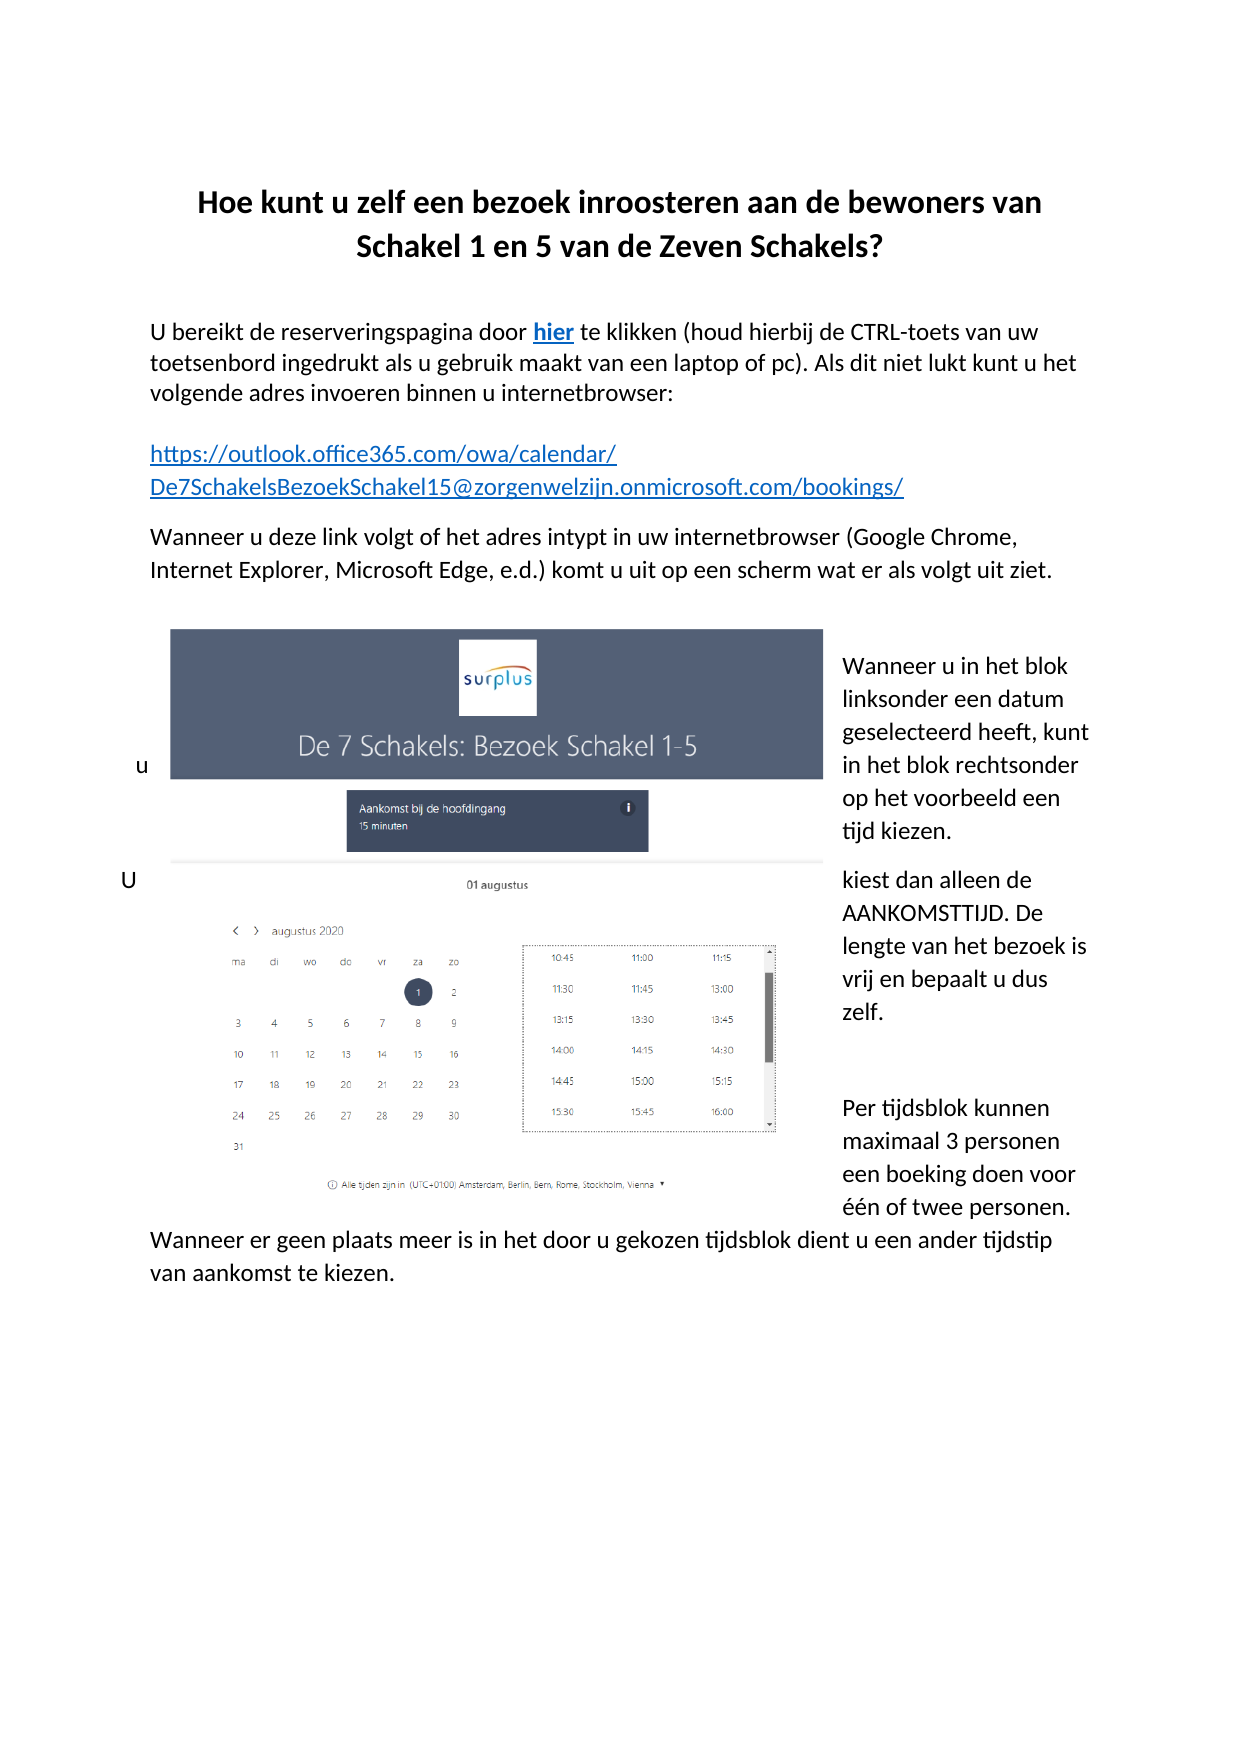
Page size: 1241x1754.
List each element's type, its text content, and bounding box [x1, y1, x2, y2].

text U kiest dan alleen de AANKOMSTTIJD. De lengte van het bezoek is vrij en bepaalt u dus zelf. [824, 864, 1090, 1027]
text Wanneer u in het blok linksonder een datum geselecteerd heeft, kunt u in het blok rechtsonder op het voorbeeld een tijd kiezen. [824, 650, 1090, 845]
text Per tijdsblok kunnen maximaal 3 personen een boeking doen voor één of twee personen. Wanneer er geen plaats meer is in het door u gekozen tijdsblok dient u een ander tijdstip van aankomst te kiezen. [150, 1093, 1090, 1288]
text https://outlook.office365.com/owa/calendar/De7SchakelsBezoekSchakel15@zorgenwelzijn.onmicrosoft.com/bookings/ [150, 438, 1090, 502]
text U kiest dan alleen de AANKOMSTTIJD. De lengte van het bezoek is vrij en bepaalt u dus zelf. [121, 864, 170, 1027]
picture [170, 629, 824, 1206]
text Hoe kunt u zelf een bezoek inroosteren aan de bewoners van Schakel 1 en 5 van de Zeven Schakels? [150, 150, 1090, 266]
text Wanneer u deze link volgt of het adres intypt in uw internetbrowser (Google Chrome, Internet Explorer, Microsoft Edge, e.d.) komt u uit op een scherm wat er als volgt uit ziet. [150, 521, 1090, 584]
text U bereikt de reserveringspagina door hier te klikken (houd hierbij de CTRL-toets van uw toetsenbord ingedrukt als u gebruik maakt van een laptop of pc). Als dit niet lukt kunt u het volgende adres invoeren binnen u internetbrowser: [150, 316, 1090, 408]
